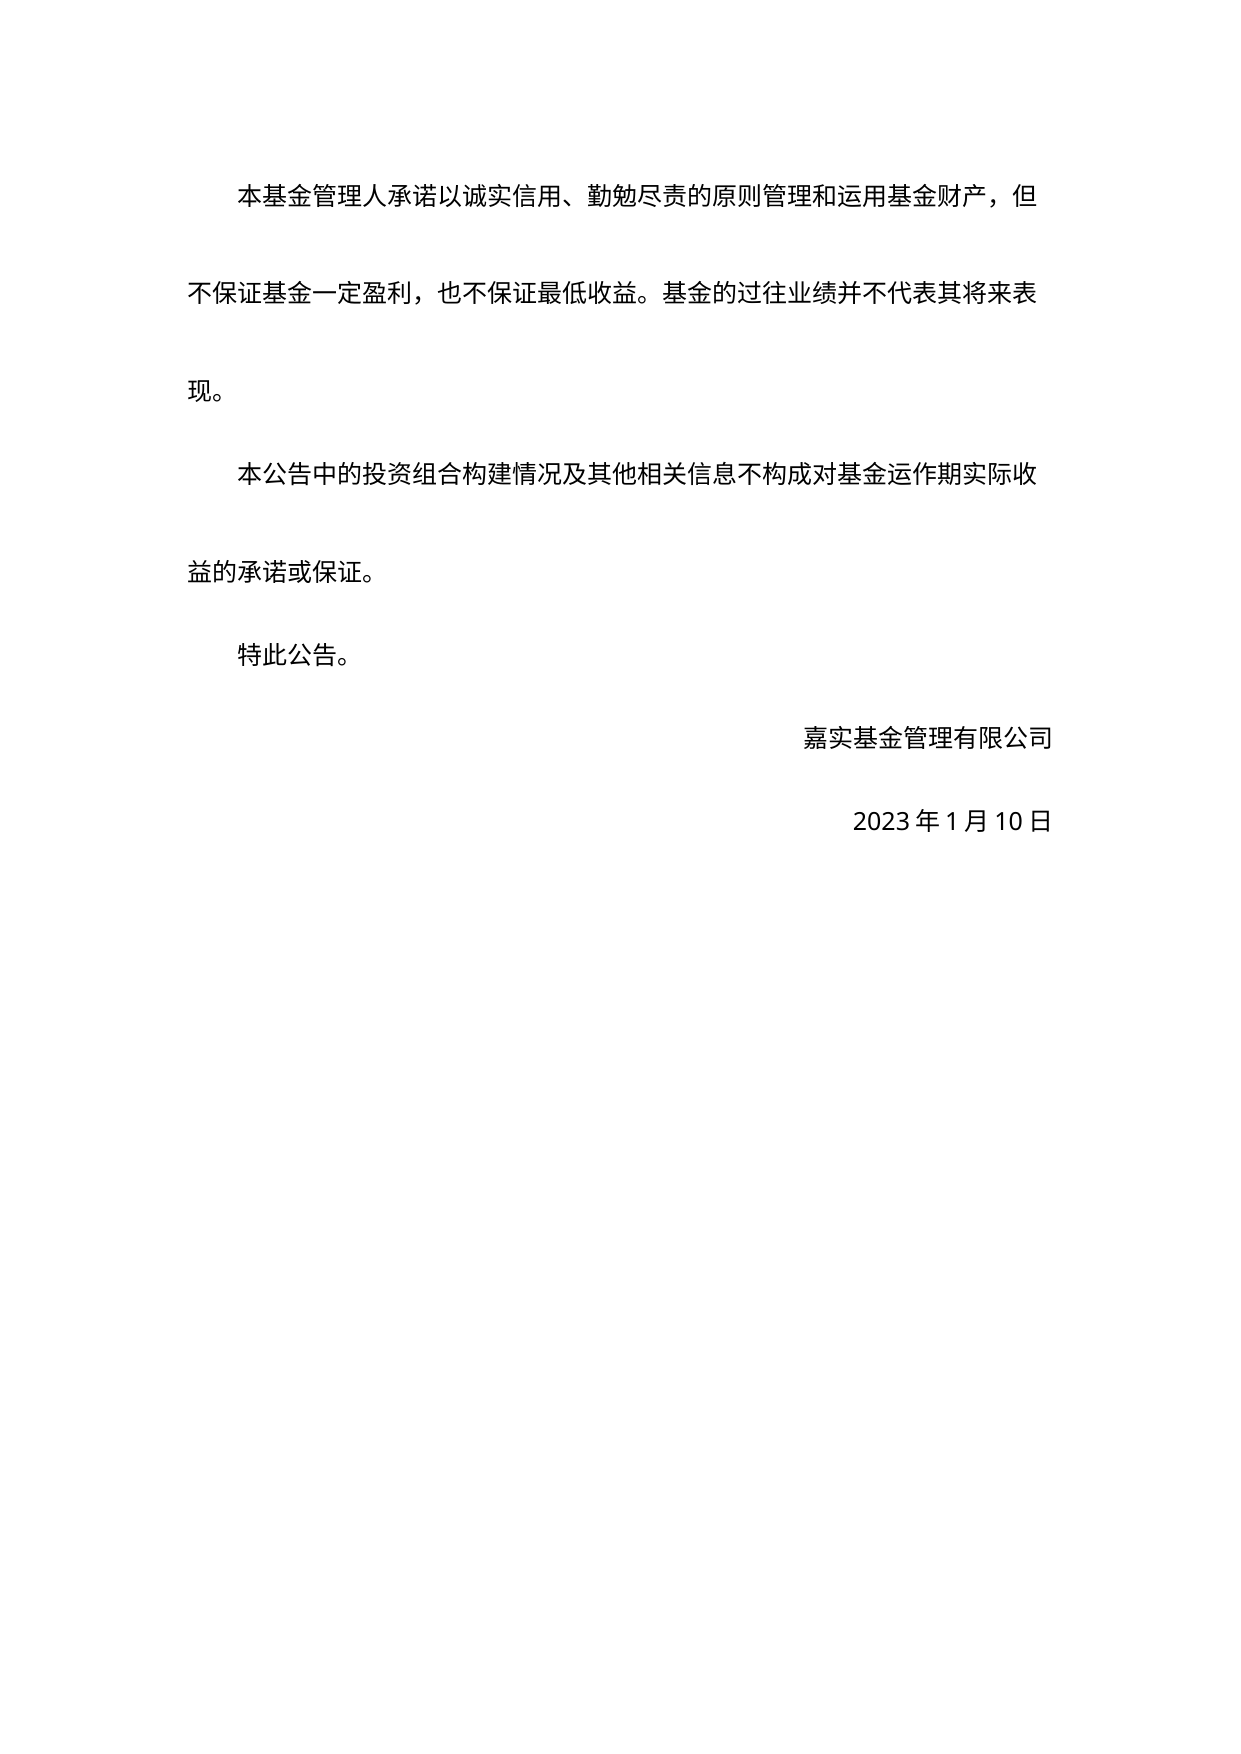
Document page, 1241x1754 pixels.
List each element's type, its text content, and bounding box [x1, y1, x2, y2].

text 嘉实基金管理有限公司 [187, 704, 1053, 769]
text 本公告中的投资组合构建情况及其他相关信息不构成对基金运作期实际收益的承诺或保证。 [187, 440, 1053, 603]
text 特此公告。 [187, 621, 1053, 686]
text 本基金管理人承诺以诚实信用、勤勉尽责的原则管理和运用基金财产，但不保证基金一定盈利，也不保证最低收益。基金的过往业绩并不代表其将来表现。 [187, 162, 1053, 422]
text 2023年1月10日 [187, 787, 1053, 852]
